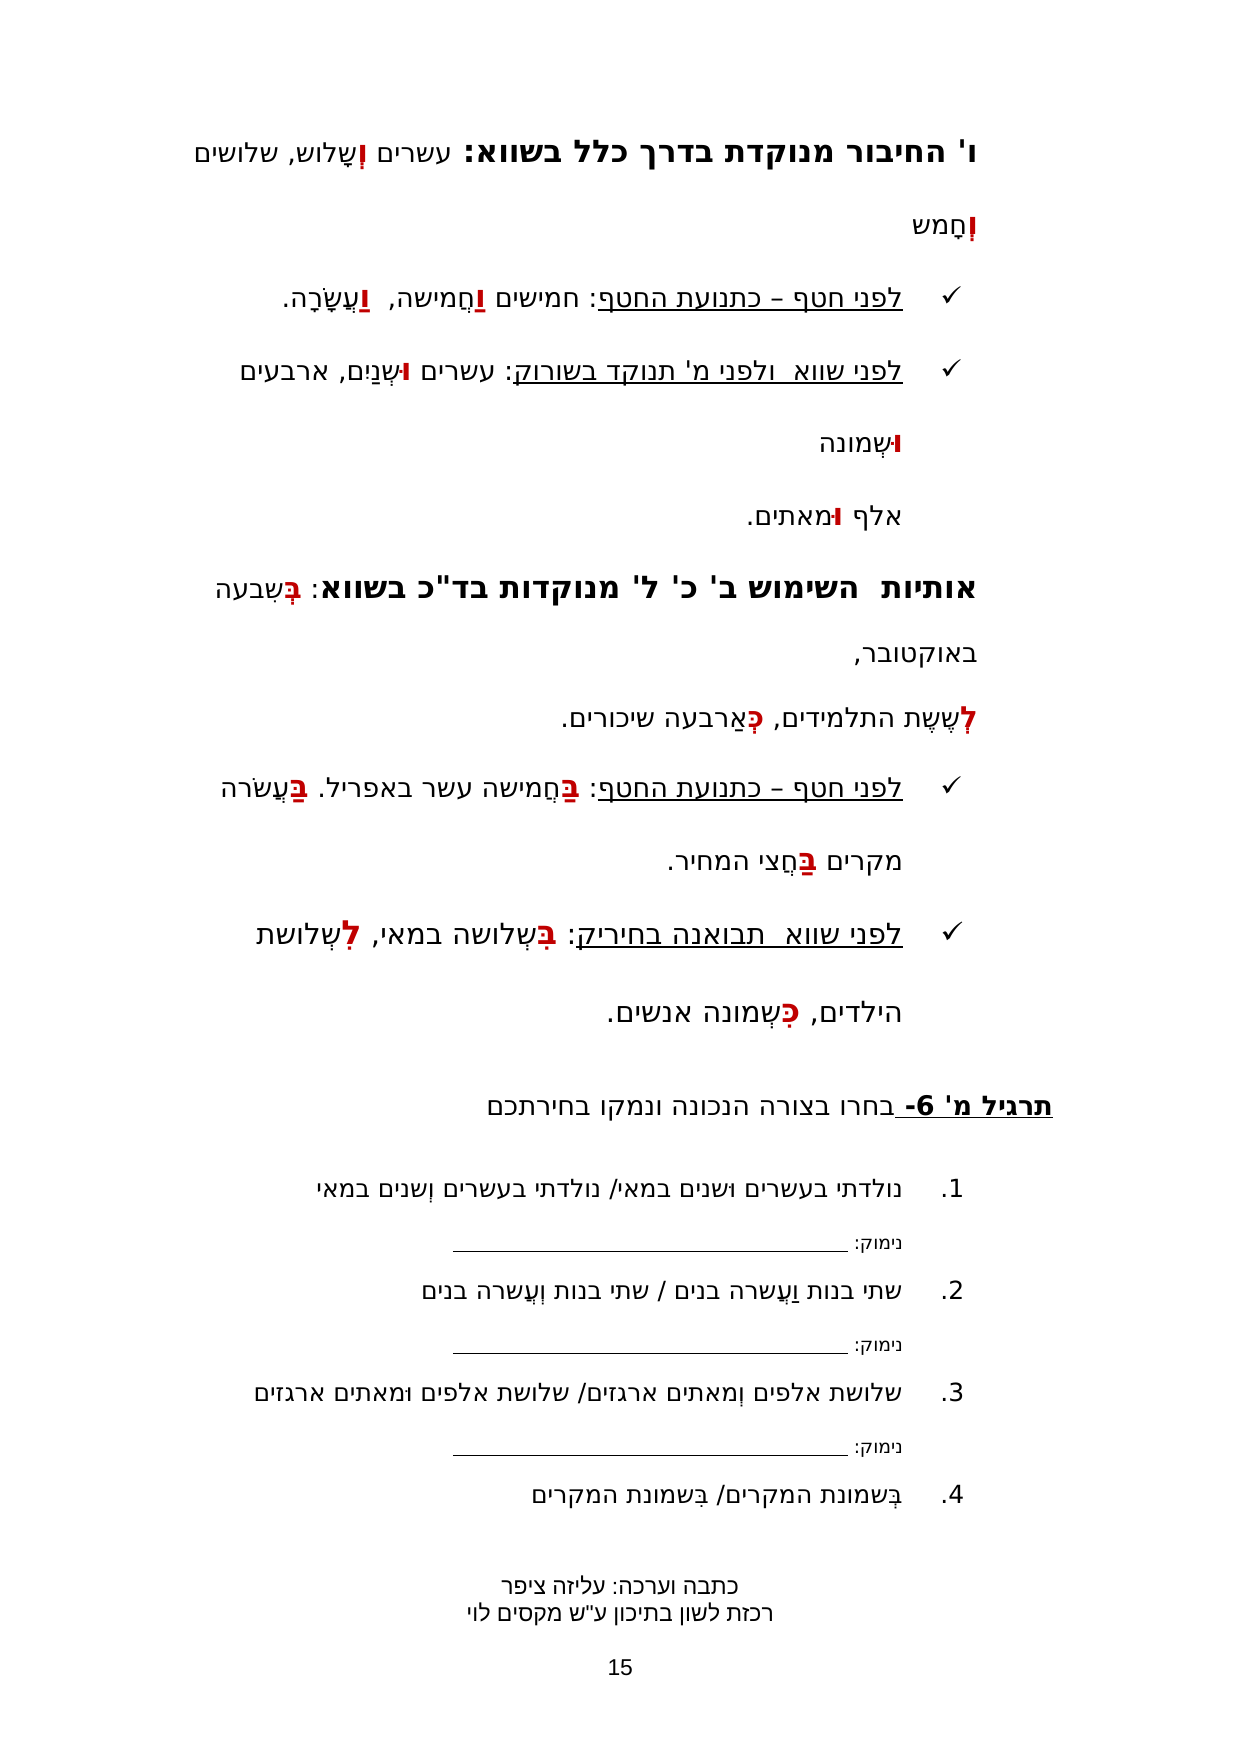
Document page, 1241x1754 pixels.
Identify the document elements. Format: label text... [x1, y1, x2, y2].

list שלושת אלפים וְמאתים ארגזים/ שלושת אלפים וּמאתים ארגזים [187, 1378, 940, 1407]
list ו' החיבור מנוקדת בדרך כלל בשווא: עשרים וְשָלוש, שלושים וְחָמש [187, 133, 978, 242]
list נימוק: [187, 1334, 903, 1356]
list נימוק: [187, 1436, 903, 1458]
list לפני שווא תבואנה בחיריק: בִּשְלושה במאי, לִשְלושת הילדים, כִּשְמונה אנשים. [187, 913, 940, 1030]
list לפני שווא ולפני מ' תנוקד בשורוק: עשרים וּשְנַיִם, ארבעים וּשְמונה [187, 351, 940, 460]
list שתי בנות וַעֲשרה בנים / שתי בנות וְעֲשרה בנים [187, 1276, 940, 1305]
list לפני חטף – כתנועת החטף: חמישים וַחֲמישה, וַעֲשָֹרָה. [187, 278, 940, 315]
list נולדתי בעשרים וּשנים במאי/ נולדתי בעשרים וְשנים במאי [187, 1174, 940, 1203]
text תרגיל מ' 6- בחרו בצורה הנכונה ונמקו בחירתכם [187, 1090, 1053, 1121]
list נימוק: [187, 1232, 903, 1254]
list לפני חטף – כתנועת החטף: בַּחֲמישה עשר באפריל. בַּעֲשֹרה מקרים בַּחֲצי המחיר. [187, 768, 940, 877]
list בְּשמונת המקרים/ בִּשמונת המקרים [187, 1480, 940, 1509]
list לְשֶשֶת התלמידים, כְּאַרבעה שיכורים. [187, 700, 978, 734]
list אלף וּמאתים. [187, 496, 903, 533]
list אותיות השימוש ב' כ' ל' מנוקדות בד"כ בשווא: בְּשִבעה באוקטובר, [187, 569, 978, 669]
